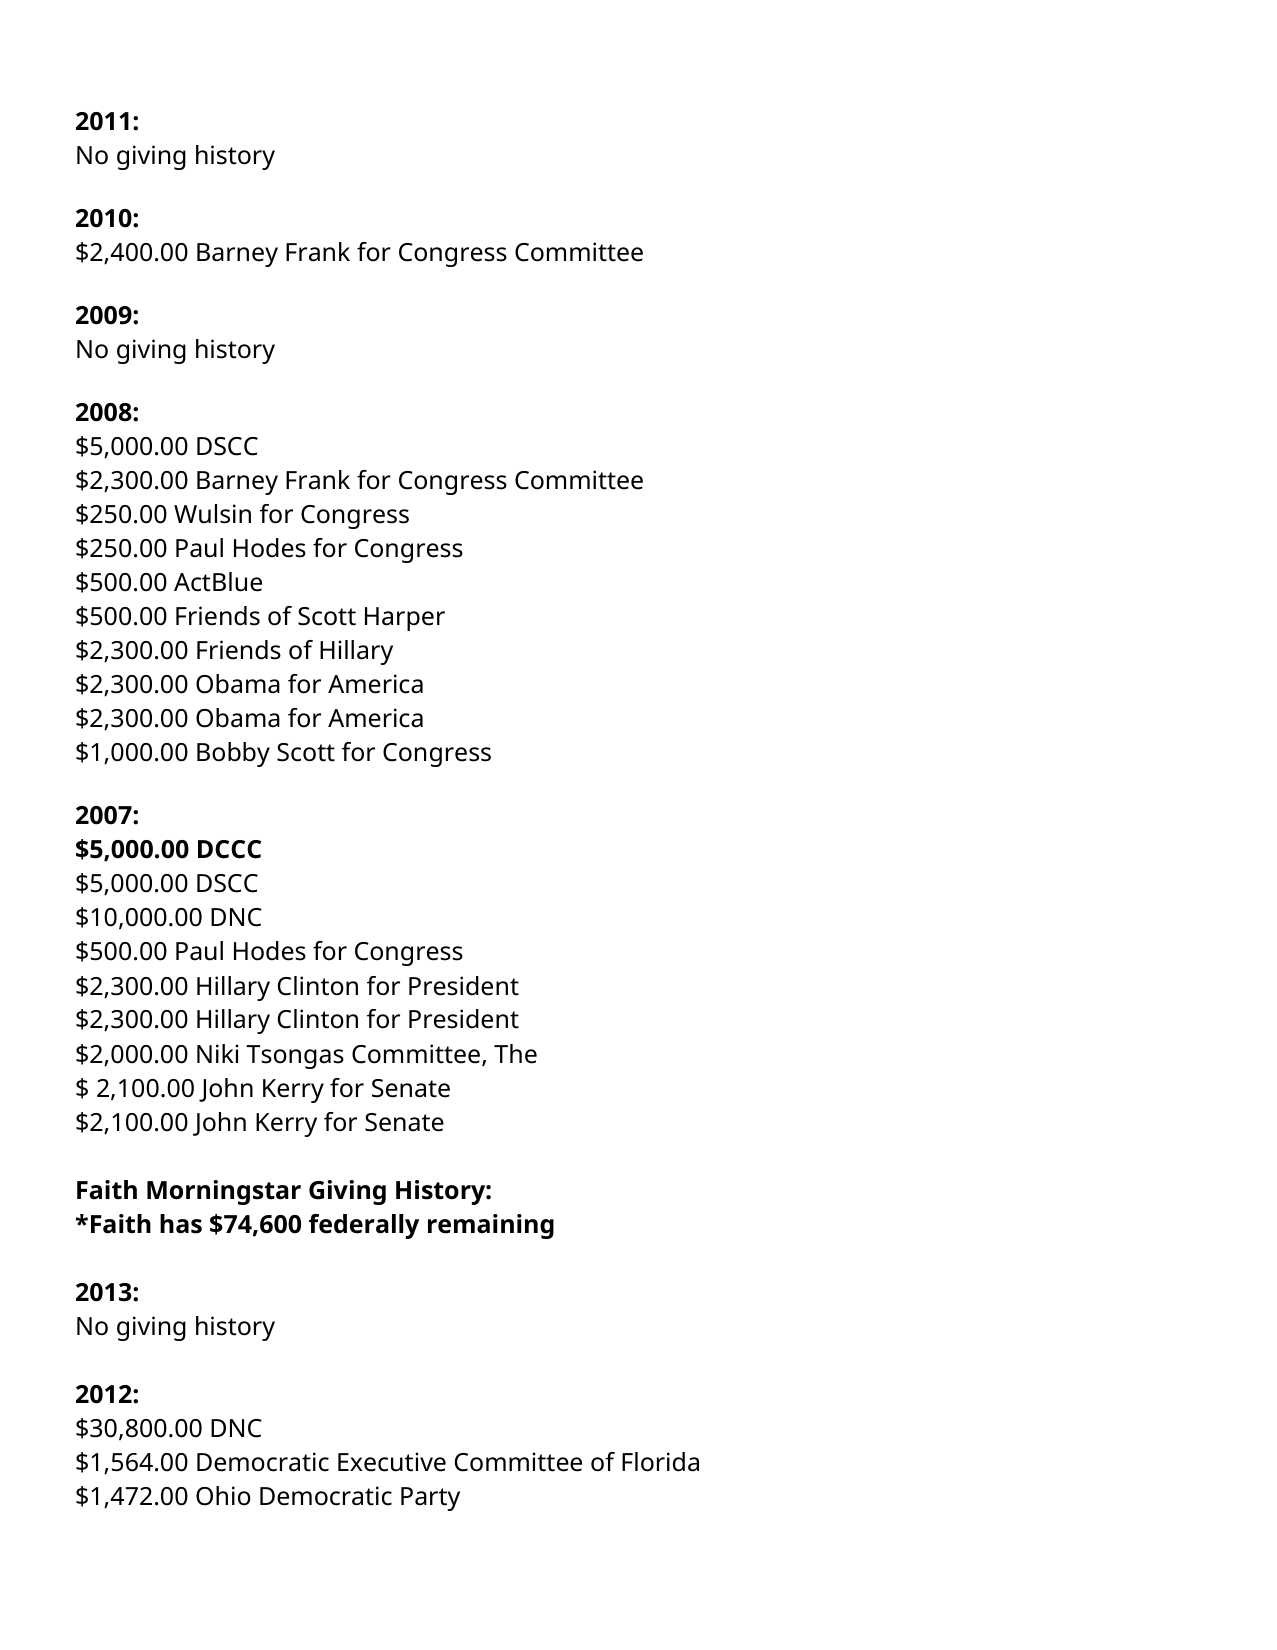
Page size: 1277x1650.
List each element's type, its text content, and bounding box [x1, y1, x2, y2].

text $10,000.00 DNC [75, 900, 1201, 934]
text $5,000.00 DSCC [75, 428, 1201, 462]
text $ 2,100.00 John Kerry for Senate [75, 1070, 1201, 1104]
text *Faith has $74,600 federally remaining [75, 1207, 1201, 1241]
text $2,300.00 Obama for America [75, 701, 1201, 735]
text $30,800.00 DNC [75, 1411, 1201, 1445]
text $2,300.00 Hillary Clinton for President [75, 968, 1201, 1002]
text $2,300.00 Obama for America [75, 667, 1201, 701]
text No giving history [75, 332, 1201, 366]
text 2013: [75, 1275, 1201, 1309]
text $2,100.00 John Kerry for Senate [75, 1104, 1201, 1138]
text $1,000.00 Bobby Scott for Congress [75, 735, 1201, 769]
text 2007: [75, 798, 1201, 832]
text $2,300.00 Friends of Hillary [75, 633, 1201, 667]
text $500.00 Friends of Scott Harper [75, 599, 1201, 633]
text $1,564.00 Democratic Executive Committee of Florida [75, 1445, 1201, 1479]
text 2008: [75, 394, 1201, 428]
text $500.00 ActBlue [75, 565, 1201, 599]
text $250.00 Wulsin for Congress [75, 497, 1201, 531]
text $2,300.00 Hillary Clinton for President [75, 1002, 1201, 1036]
text 2009: [75, 297, 1201, 332]
text 2010: [75, 201, 1201, 235]
text No giving history [75, 138, 1201, 172]
text $5,000.00 DSCC [75, 866, 1201, 900]
text $500.00 Paul Hodes for Congress [75, 934, 1201, 968]
text $2,300.00 Barney Frank for Congress Committee [75, 462, 1201, 497]
text 2012: [75, 1377, 1201, 1411]
text $5,000.00 DCCC [75, 832, 1201, 866]
text $250.00 Paul Hodes for Congress [75, 531, 1201, 565]
text $1,472.00 Ohio Democratic Party [75, 1479, 1201, 1513]
text $2,400.00 Barney Frank for Congress Committee [75, 235, 1201, 269]
text 2011: [75, 104, 1201, 138]
text No giving history [75, 1309, 1201, 1343]
text $2,000.00 Niki Tsongas Committee, The [75, 1036, 1201, 1070]
text Faith Morningstar Giving History: [75, 1172, 1201, 1207]
